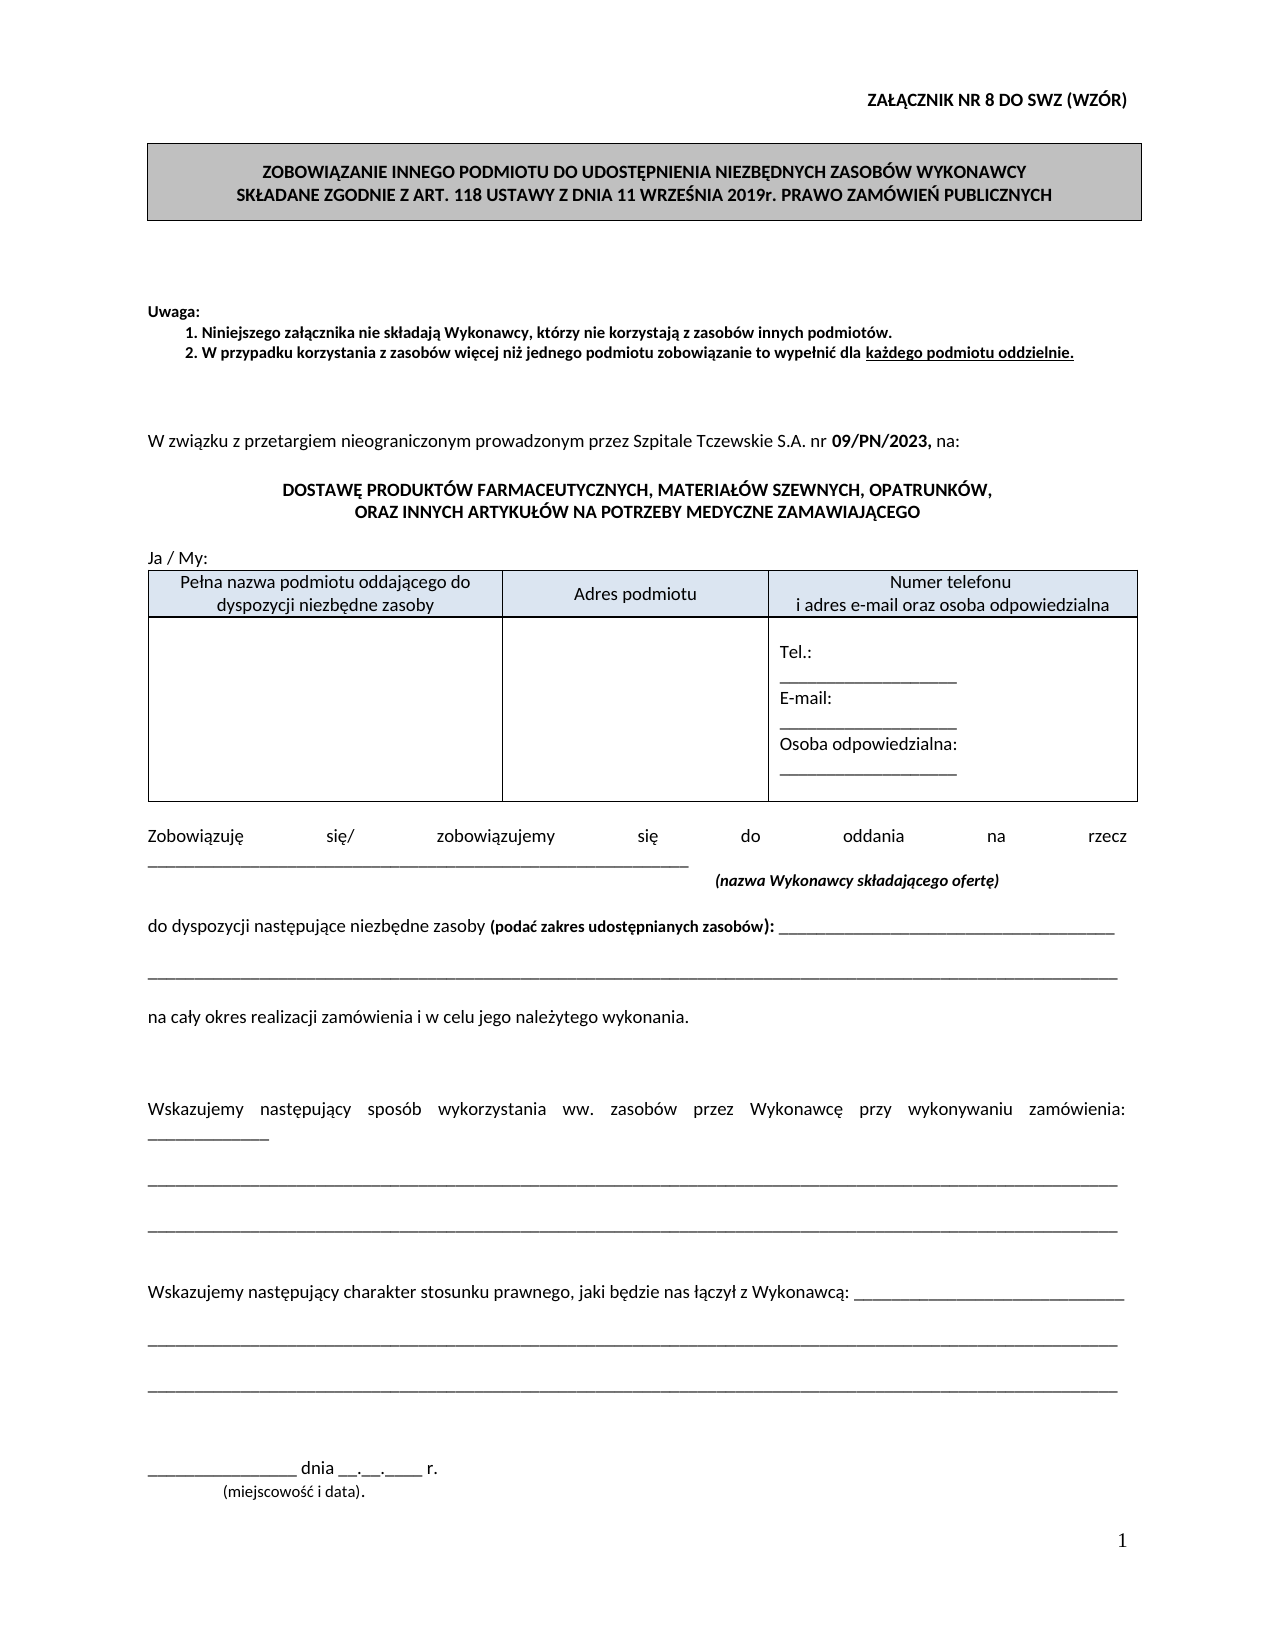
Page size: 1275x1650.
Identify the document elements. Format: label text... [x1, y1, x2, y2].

text Wskazujemy następujący sposób wykorzystania ww. zasobów przez Wykonawcę przy wykonywaniu zamówienia: _____________ [148, 1097, 1127, 1143]
text do dyspozycji następujące niezbędne zasoby (podać zakres udostępnianych zasobów): ____________________________________ [148, 914, 1127, 937]
text ZAŁĄCZNIK NR 8 DO SWZ (WZÓR) [148, 89, 1127, 112]
text ORAZ INNYCH ARTYKUŁÓW NA POTRZEBY MEDYCZNE ZAMAWIAJĄCEGO [148, 501, 1127, 524]
text ________________________________________________________________________________________________________ [148, 1372, 1127, 1395]
text DOSTAWĘ PRODUKTÓW FARMACEUTYCZNYCH, MATERIAŁÓW SZEWNYCH, OPATRUNKÓW, [148, 478, 1127, 501]
text (nazwa Wykonawcy składającego ofertę) [590, 871, 1127, 891]
text 1. Niniejszego załącznika nie składają Wykonawcy, którzy nie korzystają z zasobów innych podmiotów. [148, 322, 1127, 342]
table_header Pełna nazwa podmiotu oddającego do dyspozycji niezbędne zasoby [149, 571, 502, 616]
text Ja / My: [148, 547, 1127, 569]
text 2. W przypadku korzystania z zasobów więcej niż jednego podmiotu zobowiązanie to wypełnić dla każdego podmiotu oddzielnie. [185, 342, 1127, 363]
table_header Adres podmiotu [503, 571, 768, 616]
table_cell [149, 618, 502, 801]
text Uwaga: [148, 221, 1127, 322]
text na cały okres realizacji zamówienia i w celu jego należytego wykonania. [148, 1005, 1127, 1028]
text ________________________________________________________________________________________________________ [148, 1326, 1127, 1349]
table_cell [503, 618, 768, 801]
text Zobowiązuję się/ zobowiązujemy się do oddania na rzecz __________________________________________________________ [148, 825, 1127, 871]
text ________________________________________________________________________________________________________ [148, 959, 1127, 982]
text Wskazujemy następujący charakter stosunku prawnego, jaki będzie nas łączył z Wykonawcą: _____________________________ [148, 1280, 1127, 1303]
text ________________ dnia __.__.____ r. [148, 1456, 1127, 1479]
text ________________________________________________________________________________________________________ [148, 1166, 1127, 1189]
text W związku z przetargiem nieograniczonym prowadzonym przez Szpitale Tczewskie S.A. nr 09/PN/2023, na: [148, 429, 1127, 452]
table_cell Tel.: ___________________ E-mail: ___________________ Osoba odpowiedzialna: ___________________ [769, 618, 1137, 801]
text (miejscowość i data). [223, 1479, 1127, 1502]
text ________________________________________________________________________________________________________ [148, 1212, 1127, 1234]
table_header Numer telefonu i adres e-mail oraz osoba odpowiedzialna [769, 571, 1137, 616]
